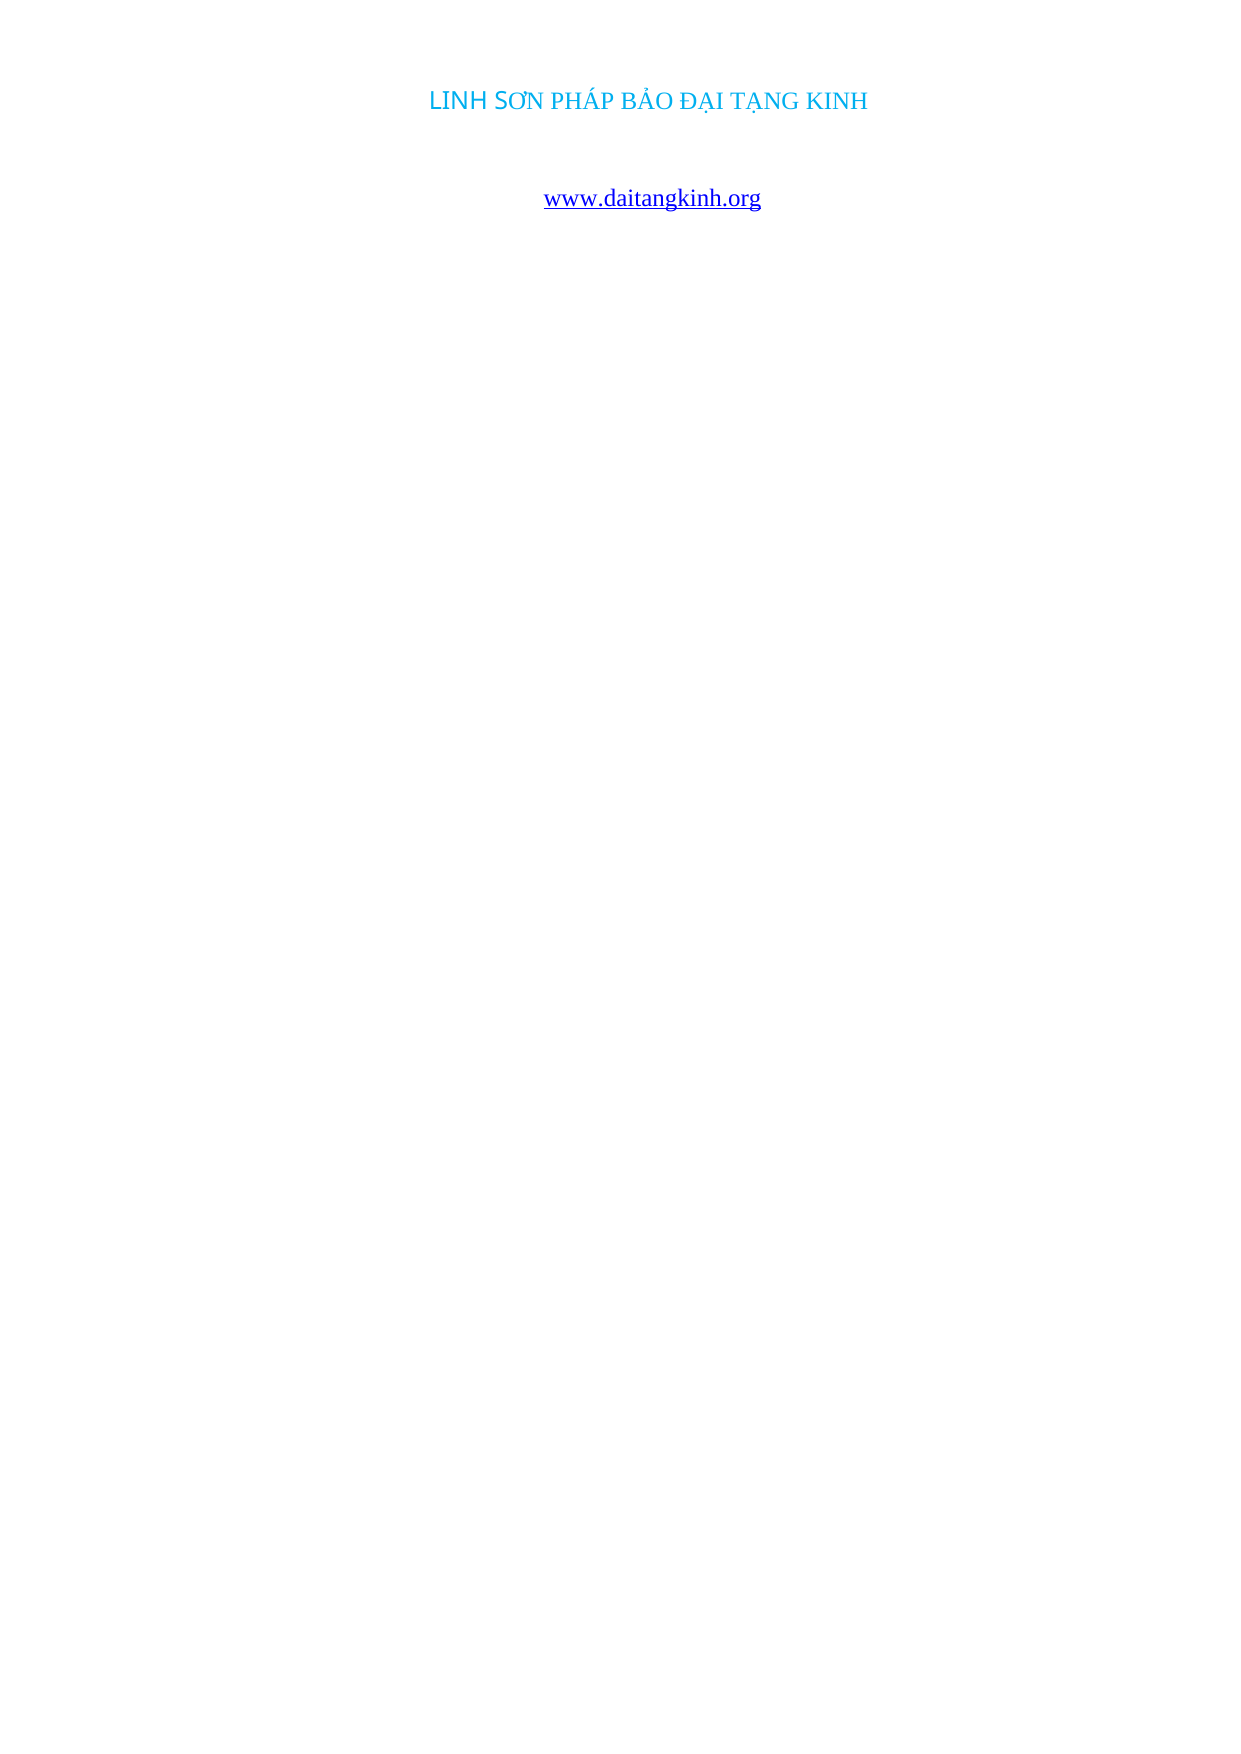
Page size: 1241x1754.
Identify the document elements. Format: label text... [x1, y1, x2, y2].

text www.daitangkinh.org [381, 183, 924, 212]
